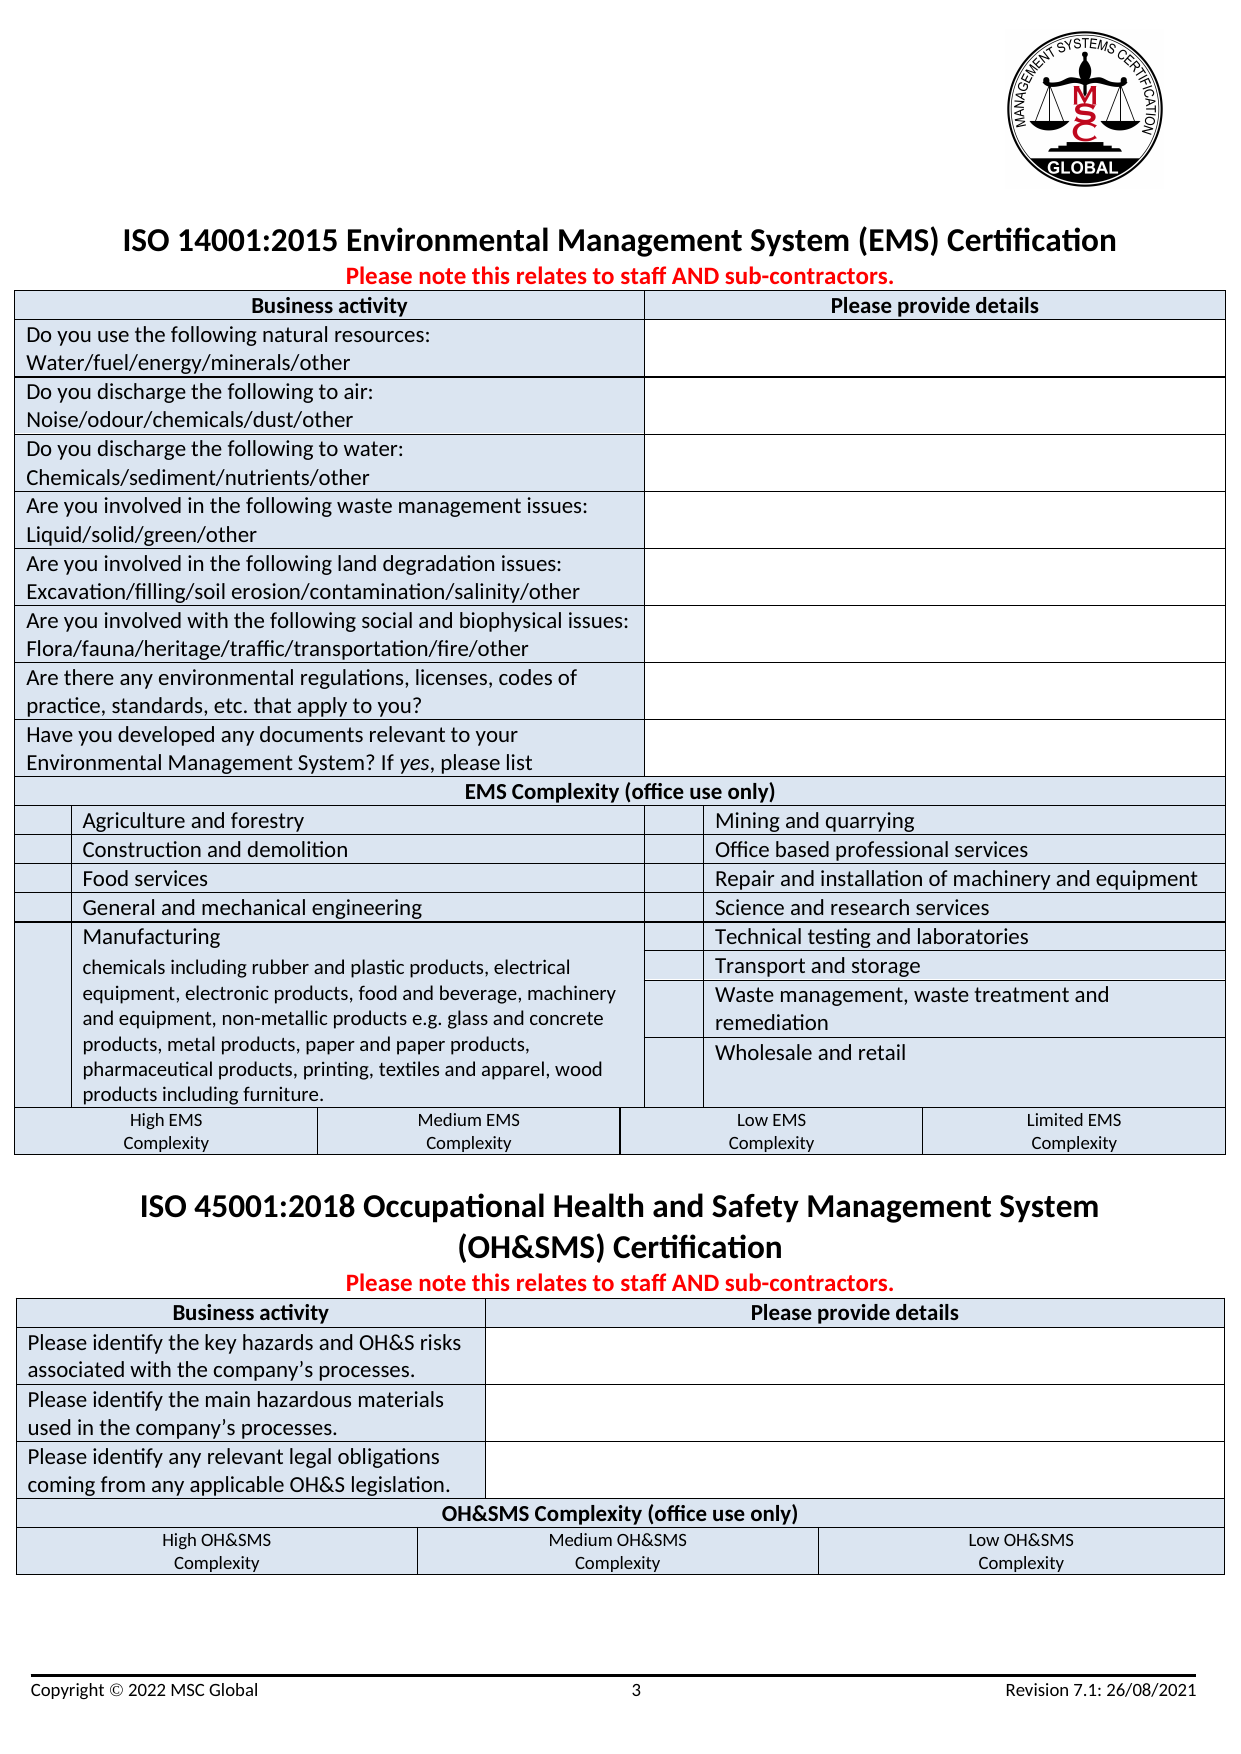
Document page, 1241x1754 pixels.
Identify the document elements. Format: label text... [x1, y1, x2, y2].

table_cell [645, 606, 1225, 662]
table_cell [645, 1038, 703, 1107]
table_cell Are you involved with the following social and biophysical issues: Flora/fauna/heritage/traffic/transportation/fire/other [15, 606, 644, 662]
table_cell [645, 663, 1225, 719]
table_cell High EMS Complexity [15, 1108, 317, 1154]
table_cell Do you discharge the following to water: Chemicals/sediment/nutrients/other [15, 435, 644, 491]
table_cell [15, 893, 71, 921]
table_cell Transport and storage [704, 951, 1225, 979]
text ISO 45001:2018 Occupational Health and Safety Management System (OH&SMS) Certification [75, 1186, 1165, 1267]
table_header Business activity [17, 1299, 485, 1327]
table_cell Limited EMS Complexity [923, 1108, 1225, 1154]
table_cell [645, 951, 703, 979]
table_cell Are you involved in the following waste management issues: Liquid/solid/green/other [15, 492, 644, 548]
table_cell High OH&SMS Complexity [17, 1528, 417, 1574]
table_cell Science and research services [704, 893, 1225, 921]
table_cell Medium EMS Complexity [318, 1108, 619, 1154]
table_cell Are you involved in the following land degradation issues: Excavation/filling/soil erosion/contamination/salinity/other [15, 549, 644, 605]
table_cell Construction and demolition [72, 835, 644, 863]
table_cell Manufacturing chemicals including rubber and plastic products, electrical equipment, electronic products, food and beverage, machinery and equipment, non-metallic products e.g. glass and concrete products, metal products, paper and paper products, pharmaceutical products, printing, textiles and apparel, wood products including furniture. [72, 923, 644, 1107]
table_cell Food services [72, 864, 644, 892]
table_cell [486, 1442, 1224, 1498]
table_cell [15, 806, 71, 834]
table_cell Medium OH&SMS Complexity [418, 1528, 818, 1574]
table_cell Waste management, waste treatment and remediation [704, 981, 1225, 1037]
table_cell [645, 806, 703, 834]
table_header Please provide details [486, 1299, 1224, 1327]
table_cell [645, 549, 1225, 605]
table_cell [645, 864, 703, 892]
table_cell Mining and quarrying [704, 806, 1225, 834]
text ISO 14001:2015 Environmental Management System (EMS) Certification [75, 219, 1165, 260]
table_cell Please identify the key hazards and OH&S risks associated with the company’s processes. [17, 1328, 485, 1384]
table_cell [15, 835, 71, 863]
table_cell [645, 720, 1225, 776]
table_cell Low OH&SMS Complexity [819, 1528, 1224, 1574]
table_cell Do you discharge the following to air: Noise/odour/chemicals/dust/other [15, 378, 644, 433]
table_cell [645, 893, 703, 921]
table_header Business activity [15, 291, 644, 319]
table_cell Do you use the following natural resources: Water/fuel/energy/minerals/other [15, 320, 644, 376]
table_cell [486, 1328, 1224, 1384]
table_cell [15, 923, 71, 1107]
table_cell Technical testing and laboratories [704, 923, 1225, 950]
table_cell Please identify any relevant legal obligations coming from any applicable OH&S legislation. [17, 1442, 485, 1498]
table_cell [645, 923, 703, 950]
text Please note this relates to staff AND sub-contractors. [75, 1267, 1165, 1297]
picture [1005, 29, 1165, 189]
table_header Please provide details [645, 291, 1225, 319]
table_cell Are there any environmental regulations, licenses, codes of practice, standards, etc. that apply to you? [15, 663, 644, 719]
table_cell [645, 835, 703, 863]
table_cell [15, 864, 71, 892]
table_cell Repair and installation of machinery and equipment [704, 864, 1225, 892]
table_cell Wholesale and retail [704, 1038, 1225, 1107]
table_cell [645, 378, 1225, 433]
table_cell Agriculture and forestry [72, 806, 644, 834]
table_cell [645, 492, 1225, 548]
table_cell Low EMS Complexity [621, 1108, 922, 1154]
table_cell EMS Complexity (office use only) [15, 777, 1225, 805]
table_cell Please identify the main hazardous materials used in the company’s processes. [17, 1385, 485, 1441]
table_cell [645, 320, 1225, 376]
table_cell [486, 1385, 1224, 1441]
table_cell Office based professional services [704, 835, 1225, 863]
table_cell Have you developed any documents relevant to your Environmental Management System? If yes, please list [15, 720, 644, 776]
table_cell OH&SMS Complexity (office use only) [17, 1499, 1224, 1527]
table_cell General and mechanical engineering [72, 893, 644, 921]
table_cell [645, 435, 1225, 491]
text Please note this relates to staff AND sub-contractors. [75, 260, 1165, 290]
table_cell [645, 981, 703, 1037]
